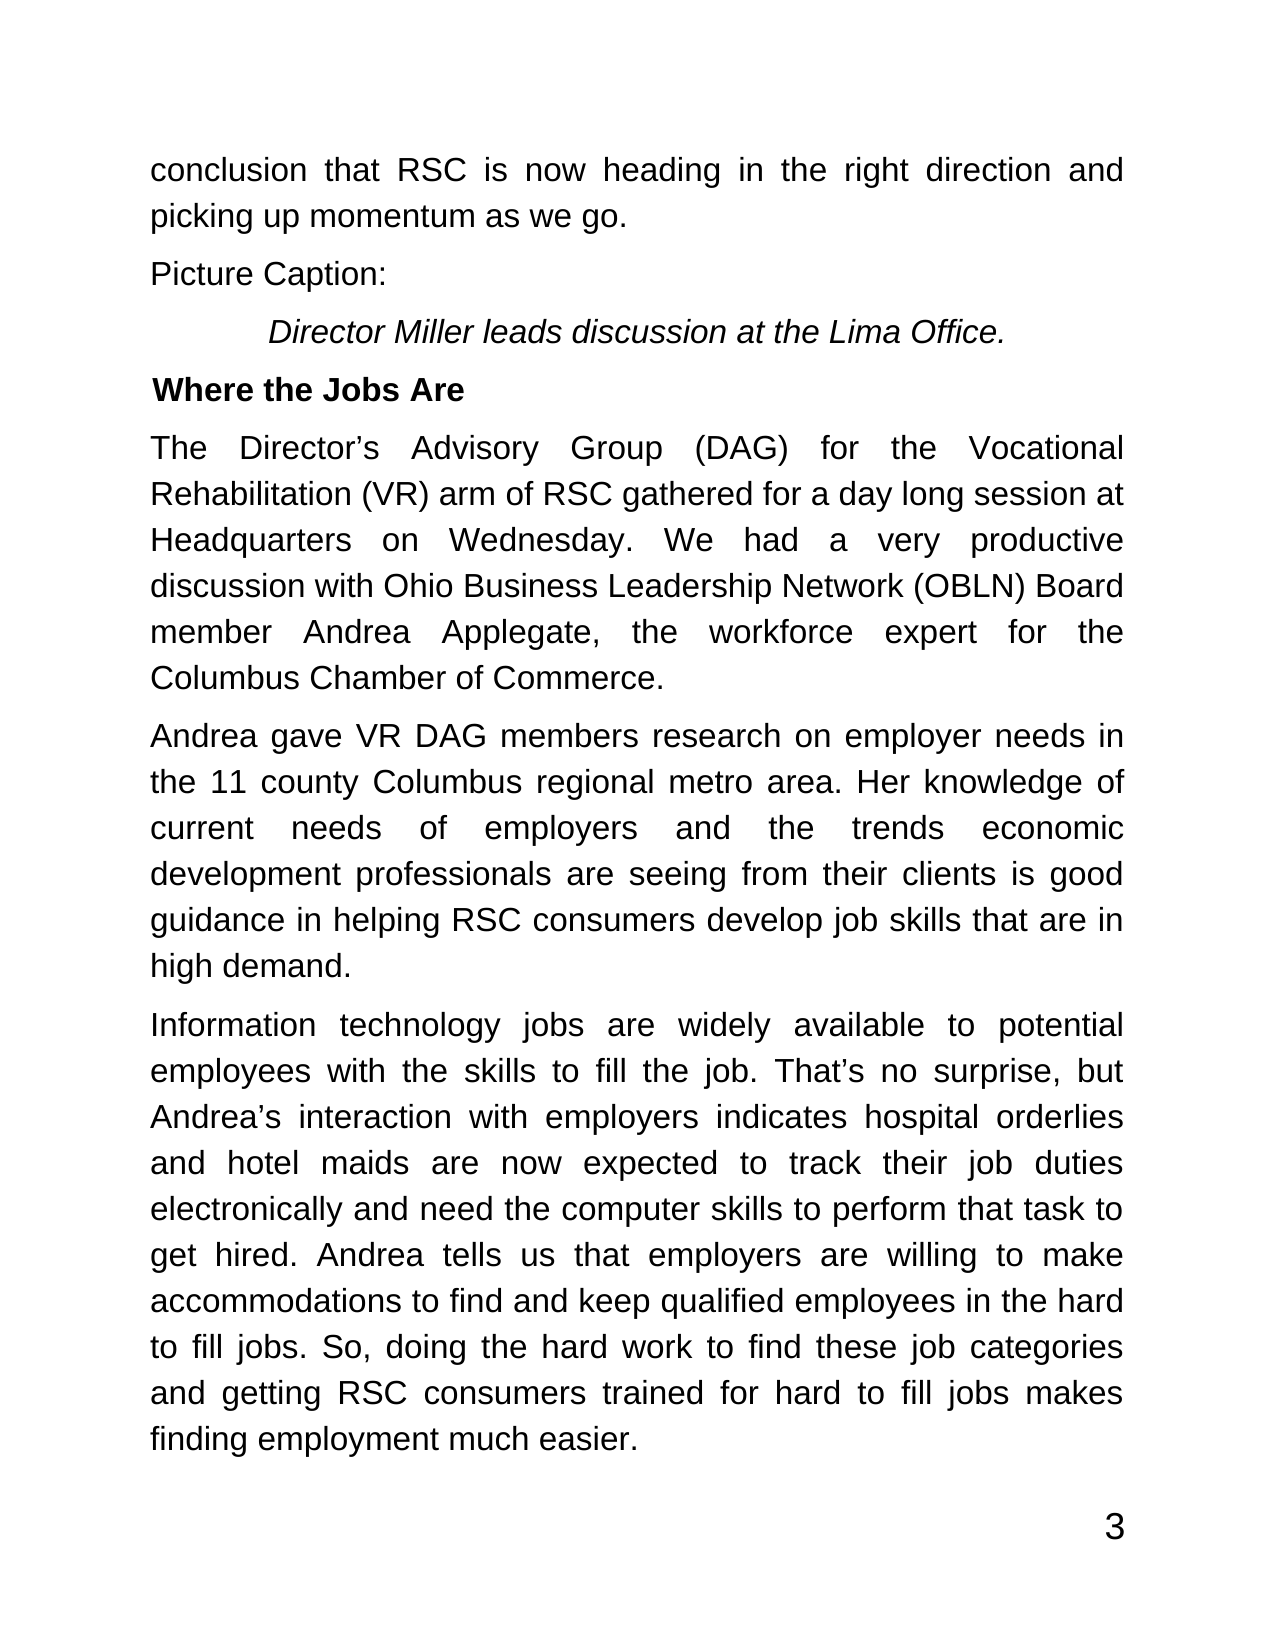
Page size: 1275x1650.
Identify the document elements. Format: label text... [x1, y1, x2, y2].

text The Director’s Advisory Group (DAG) for the Vocational Rehabilitation (VR) arm of RSC gathered for a day long session at Headquarters on Wednesday. We had a very productive discussion with Ohio Business Leadership Network (OBLN) Board member Andrea Applegate, the workforce expert for the Columbus Chamber of Commerce. [150, 428, 1125, 697]
text Information technology jobs are widely available to potential employees with the skills to fill the job. That’s no surprise, but Andrea’s interaction with employers indicates hospital orderlies and hotel maids are now expected to track their job duties electronically and need the computer skills to perform that task to get hired. Andrea tells us that employers are willing to make accommodations to find and keep qualified employees in the hard to fill jobs. So, doing the hard work to find these job categories and getting RSC consumers trained for hard to fill jobs makes finding employment much easier. [150, 1004, 1125, 1457]
text Picture Caption: [150, 254, 1125, 292]
title Where the Jobs Are [150, 370, 1125, 408]
text Andrea gave VR DAG members research on employer needs in the 11 county Columbus regional metro area. Her knowledge of current needs of employers and the trends economic development professionals are seeing from their clients is good guidance in helping RSC consumers develop job skills that are in high demand. [150, 716, 1125, 985]
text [150, 150, 1125, 234]
text Director Miller leads discussion at the Lima Office. [150, 312, 1125, 351]
